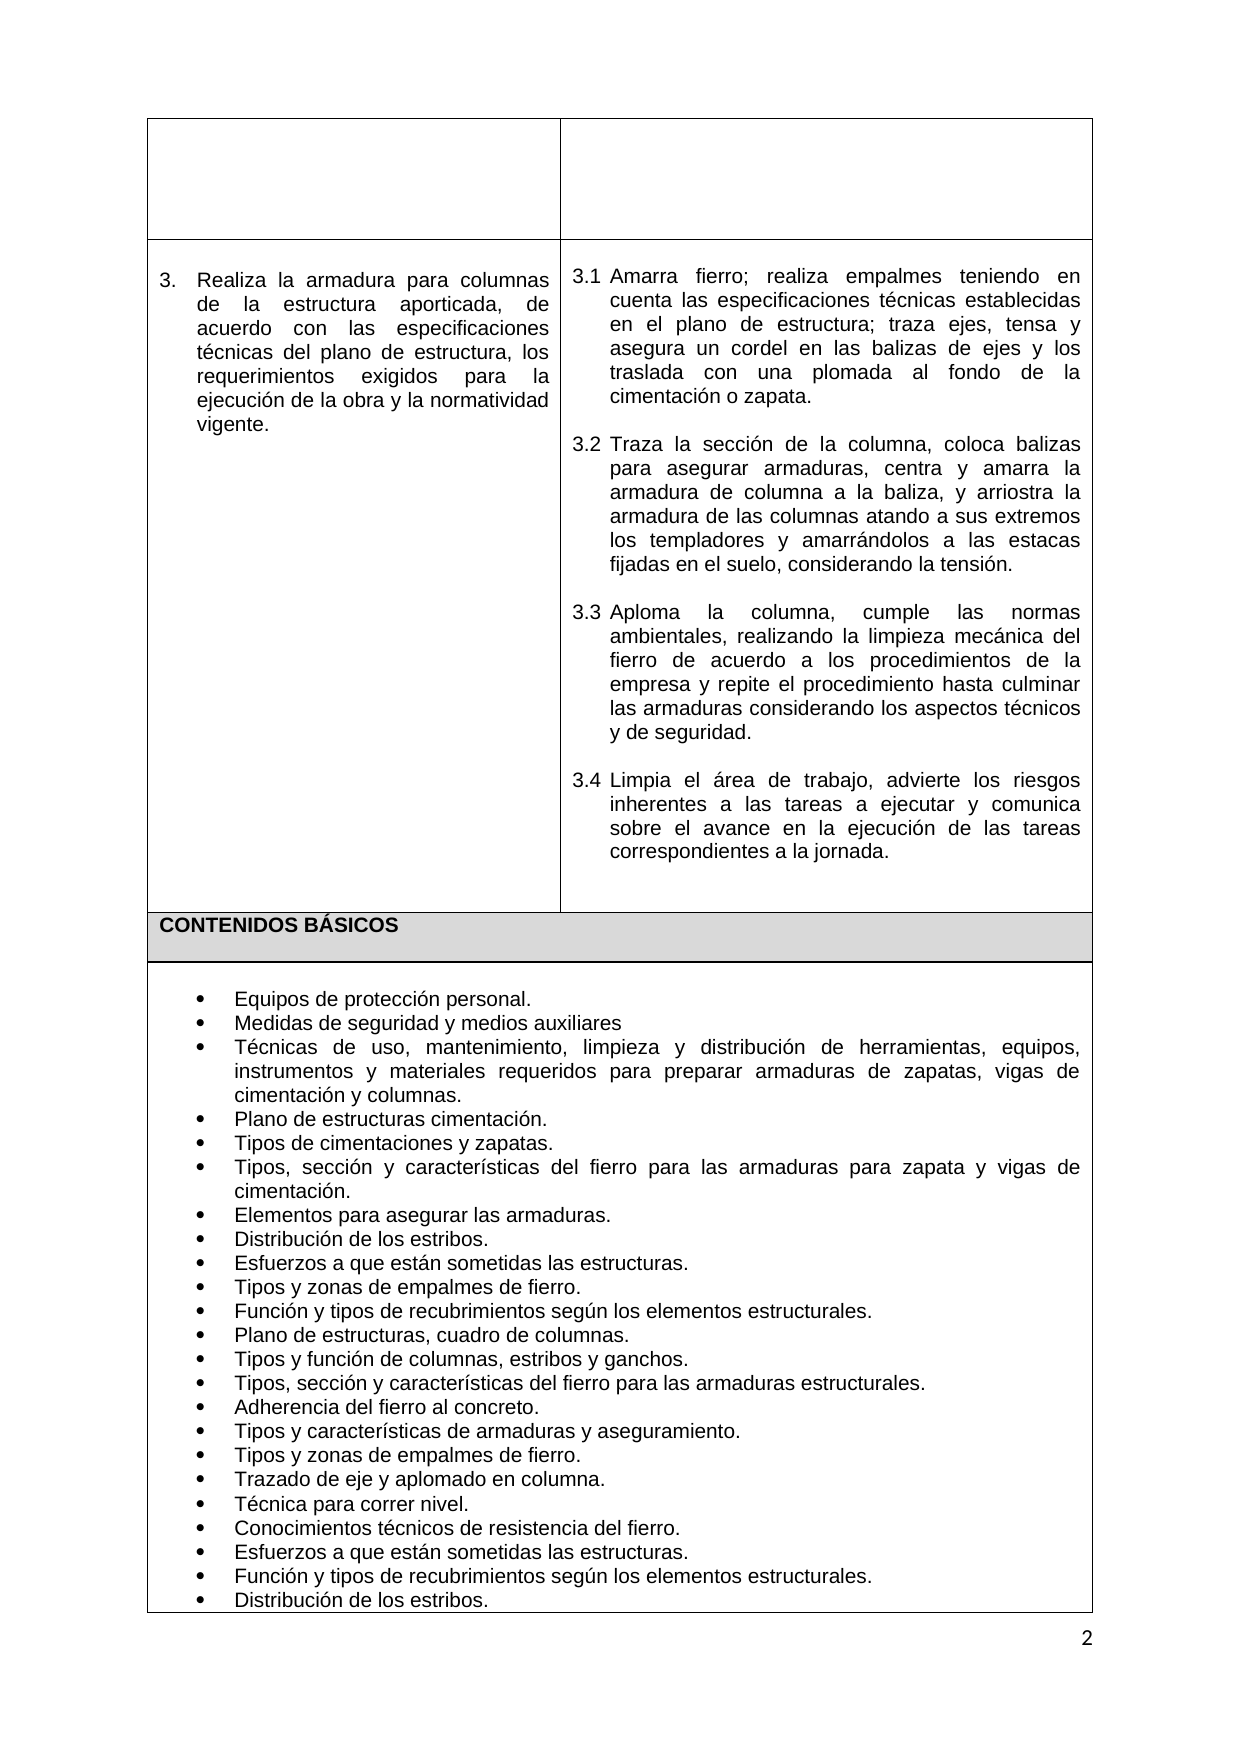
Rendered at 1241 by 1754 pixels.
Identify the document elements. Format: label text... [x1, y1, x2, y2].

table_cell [148, 963, 1092, 1612]
table_cell Amarra fierro; realiza empalmes teniendo en cuenta las especificaciones técnicas establecidas en el plano de estructura; traza ejes, tensa y asegura un cordel en las balizas de ejes y los traslada con una plomada al fondo de la cimentación o zapata. Traza la sección de la columna, coloca balizas para asegurar armaduras, centra y amarra la armadura de columna a la baliza, y arriostra la armadura de las columnas atando a sus extremos los templadores y amarrándolos a las estacas fijadas en el suelo, considerando la tensión. Aploma la columna, cumple las normas ambientales, realizando la limpieza mecánica del fierro de acuerdo a los procedimientos de la empresa y repite el procedimiento hasta culminar las armaduras considerando los aspectos técnicos y de seguridad. Limpia el área de trabajo, advierte los riesgos inherentes a las tareas a ejecutar y comunica sobre el avance en la ejecución de las tareas correspondientes a la jornada. [561, 240, 1092, 912]
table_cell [561, 119, 1092, 239]
table_cell Realiza la armadura para columnas de la estructura aporticada, de acuerdo con las especificaciones técnicas del plano de estructura, los requerimientos exigidos para la ejecución de la obra y la normatividad vigente. [148, 240, 560, 912]
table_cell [148, 119, 560, 239]
table_cell CONTENIDOS BÁSICOS [148, 913, 1092, 961]
